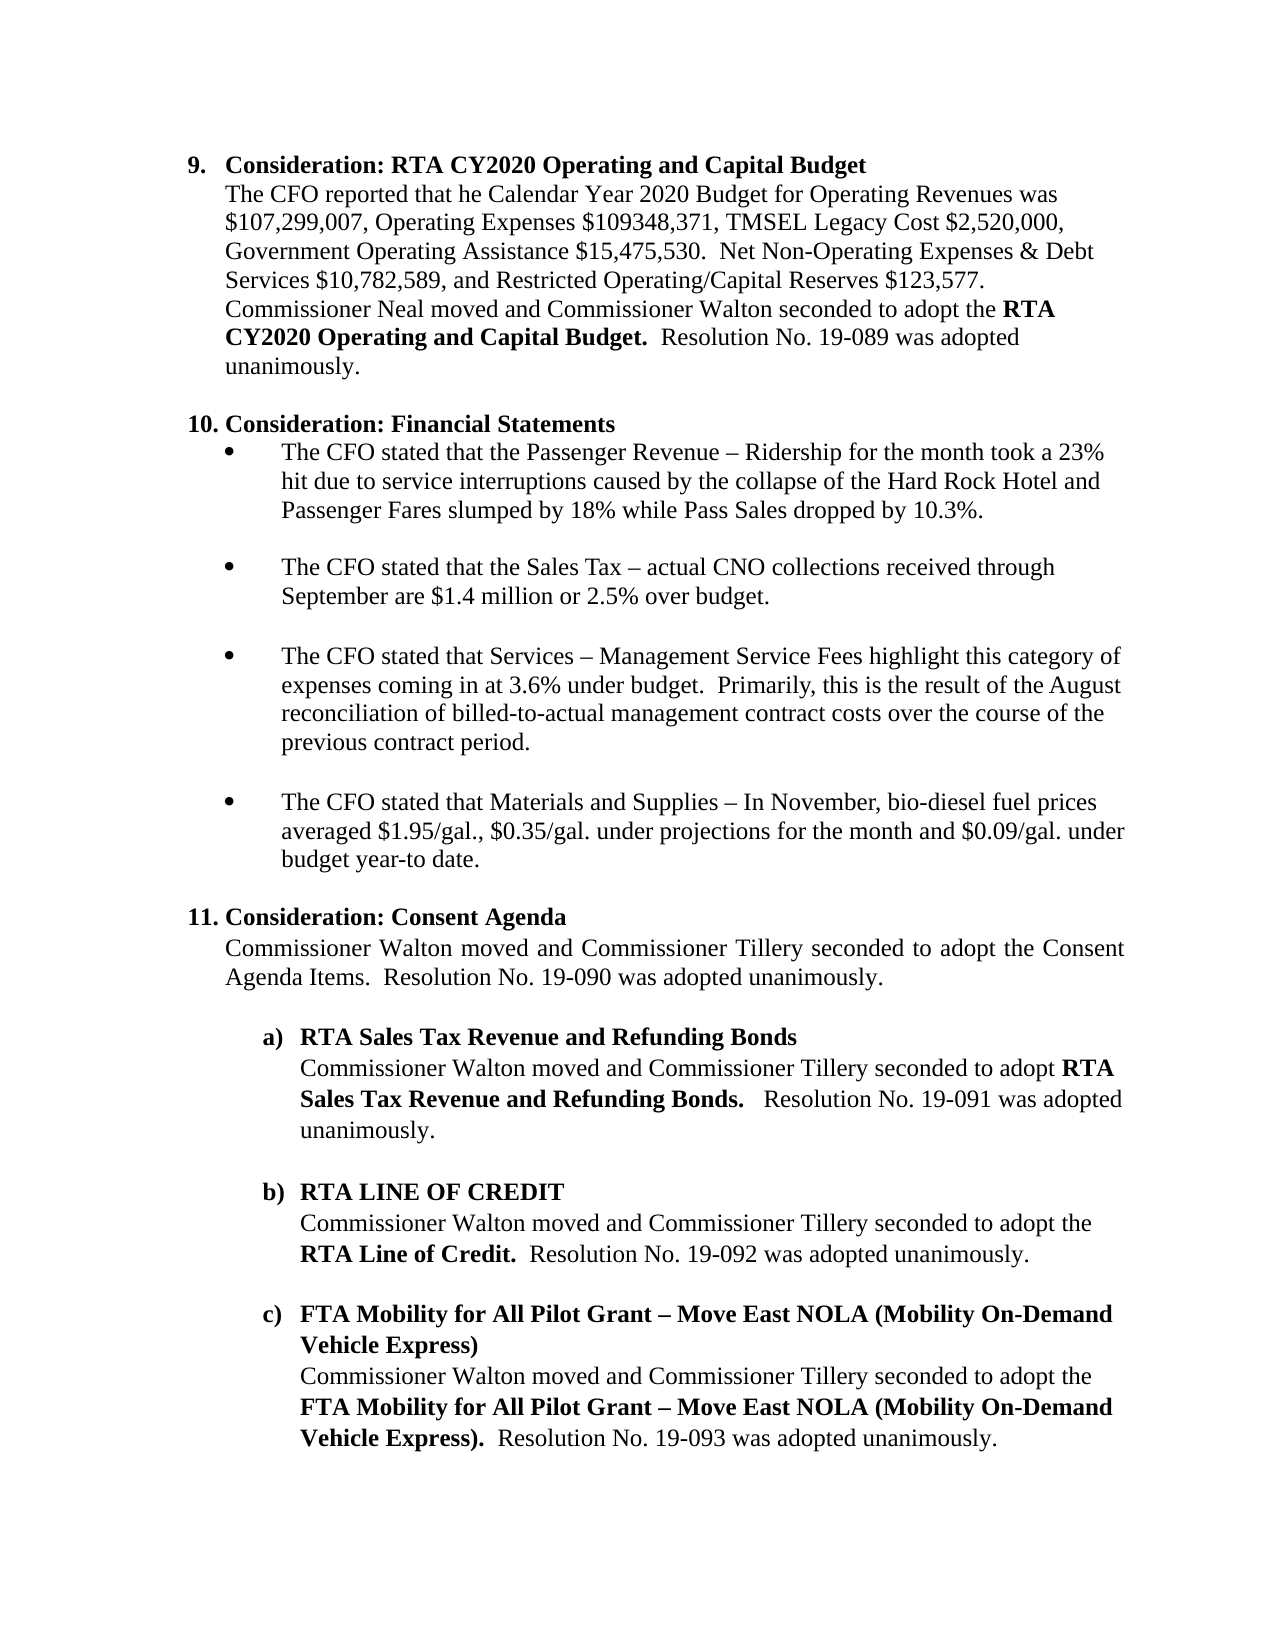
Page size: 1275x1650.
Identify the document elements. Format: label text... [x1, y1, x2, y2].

list The CFO stated that the Sales Tax – actual CNO collections received through September are $1.4 million or 2.5% over budget. [225, 552, 1125, 610]
list The CFO stated that Materials and Supplies – In November, bio-diesel fuel prices averaged $1.95/gal., $0.35/gal. under projections for the month and $0.09/gal. under budget year-to date. [225, 787, 1125, 873]
list FTA Mobility for All Pilot Grant – Move East NOLA (Mobility On-Demand Vehicle Express) [262, 1299, 1125, 1358]
list Commissioner Walton moved and Commissioner Tillery seconded to adopt the Consent Agenda Items. Resolution No. 19-090 was adopted unanimously. [225, 933, 1125, 991]
list The CFO reported that he Calendar Year 2020 Budget for Operating Revenues was $107,299,007, Operating Expenses $109348,371, TMSEL Legacy Cost $2,520,000, Government Operating Assistance $15,475,530. Net Non-Operating Expenses & Debt Services $10,782,589, and Restricted Operating/Capital Reserves $123,577. [225, 179, 1125, 294]
list The CFO stated that the Passenger Revenue – Ridership for the month took a 23% hit due to service interruptions caused by the collapse of the Hard Rock Hotel and Passenger Fares slumped by 18% while Pass Sales dropped by 10.3%. [225, 437, 1125, 524]
list RTA Sales Tax Revenue and Refunding Bonds [262, 1022, 1125, 1050]
list Consideration: Consent Agenda [187, 902, 1125, 931]
list Commissioner Neal moved and Commissioner Walton seconded to adopt the RTA CY2020 Operating and Capital Budget. Resolution No. 19-089 was adopted unanimously. [225, 294, 1125, 380]
list Commissioner Walton moved and Commissioner Tillery seconded to adopt RTA Sales Tax Revenue and Refunding Bonds. Resolution No. 19-091 was adopted unanimously. [300, 1053, 1125, 1143]
list Commissioner Walton moved and Commissioner Tillery seconded to adopt the RTA Line of Credit. Resolution No. 19-092 was adopted unanimously. [300, 1208, 1125, 1268]
list The CFO stated that Services – Management Service Fees highlight this category of expenses coming in at 3.6% under budget. Primarily, this is the result of the August reconciliation of billed-to-actual management contract costs over the course of the previous contract period. [225, 641, 1125, 756]
list Commissioner Walton moved and Commissioner Tillery seconded to adopt the FTA Mobility for All Pilot Grant – Move East NOLA (Mobility On-Demand Vehicle Express). Resolution No. 19-093 was adopted unanimously. [300, 1361, 1125, 1452]
list RTA LINE OF CREDIT [262, 1177, 1125, 1206]
list Consideration: RTA CY2020 Operating and Capital Budget [187, 150, 1125, 179]
list Consideration: Financial Statements [187, 409, 1125, 437]
